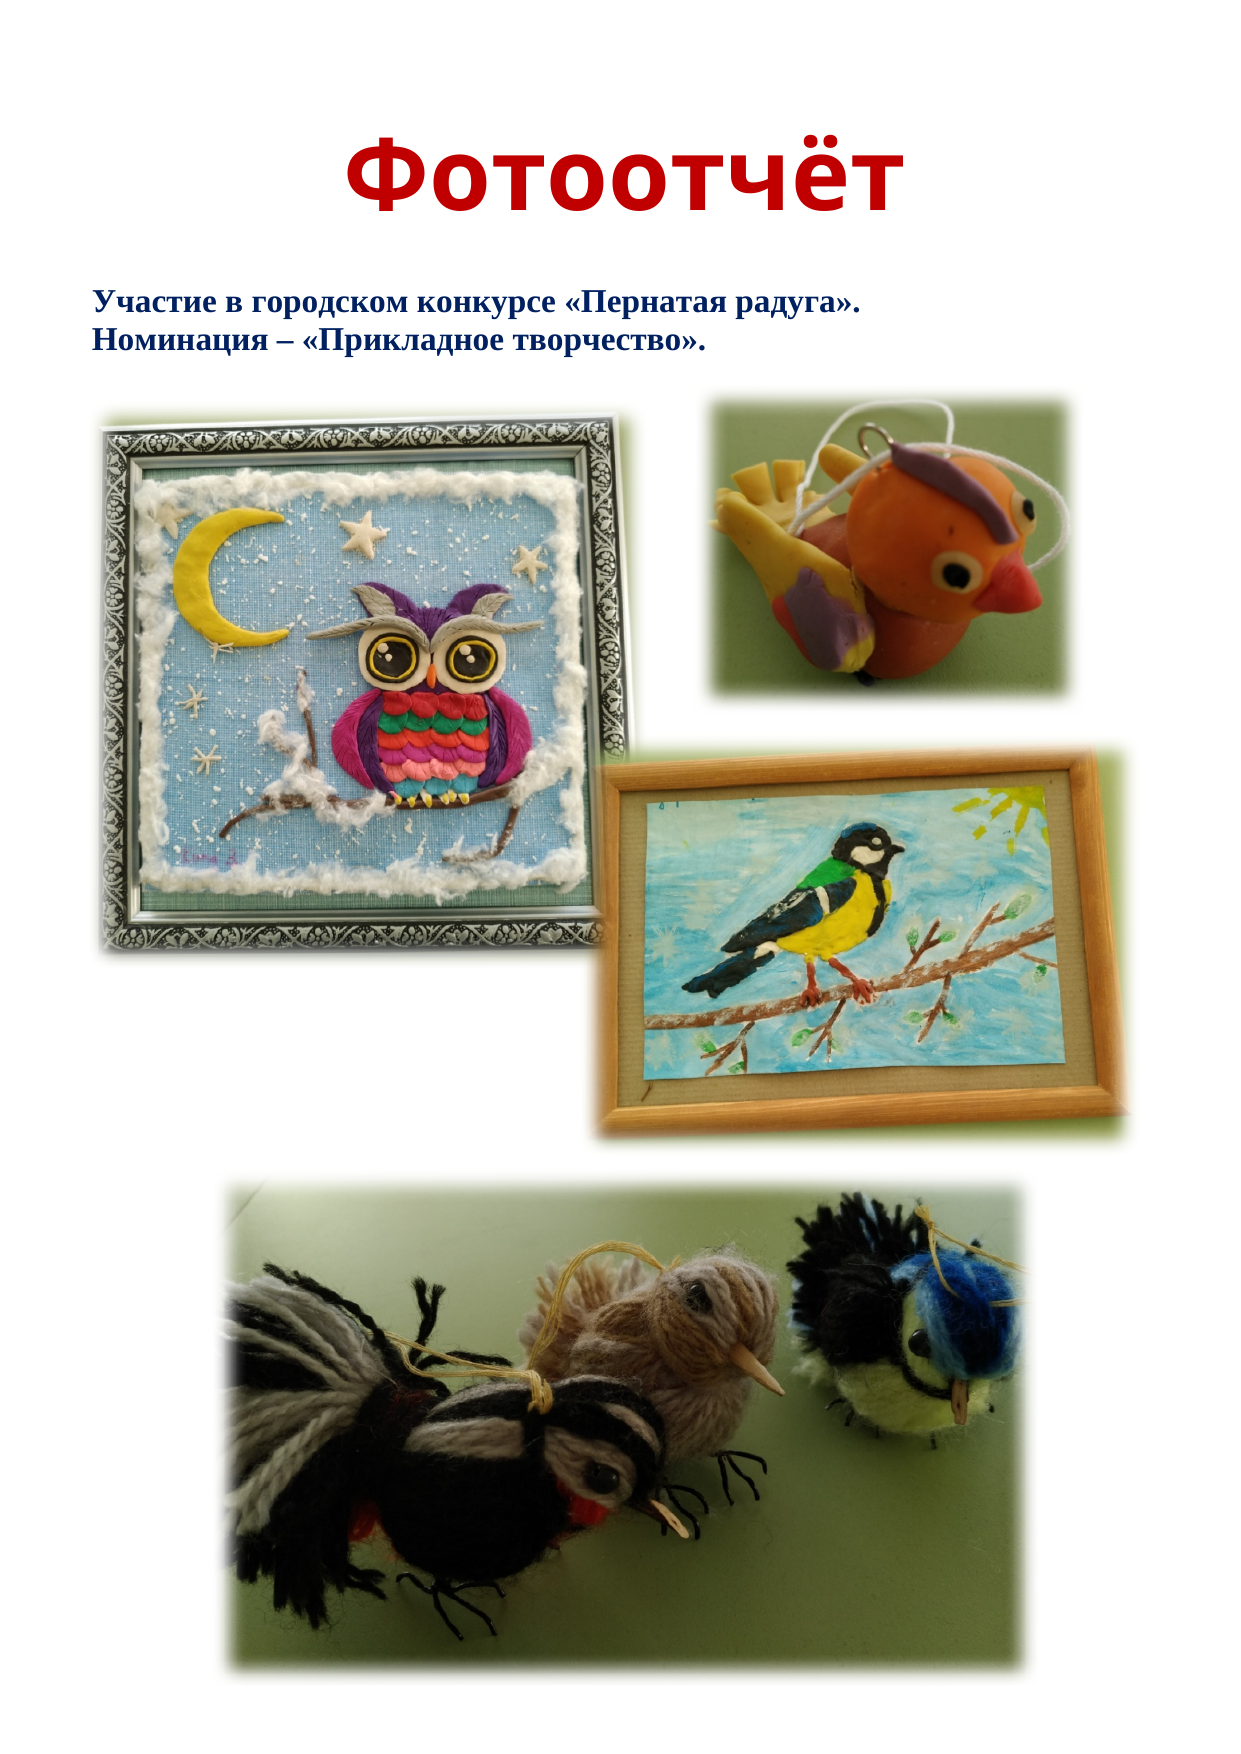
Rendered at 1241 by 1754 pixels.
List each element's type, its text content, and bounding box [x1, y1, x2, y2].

text Номинация – «Прикладное творчество». [92, 319, 1157, 358]
picture [241, 1197, 1011, 1659]
text Участие в городском конкурсе «Пернатая радуга». [92, 281, 1157, 319]
picture [723, 413, 1055, 684]
picture [117, 430, 1112, 1128]
text Фотоотчёт [92, 103, 1157, 240]
